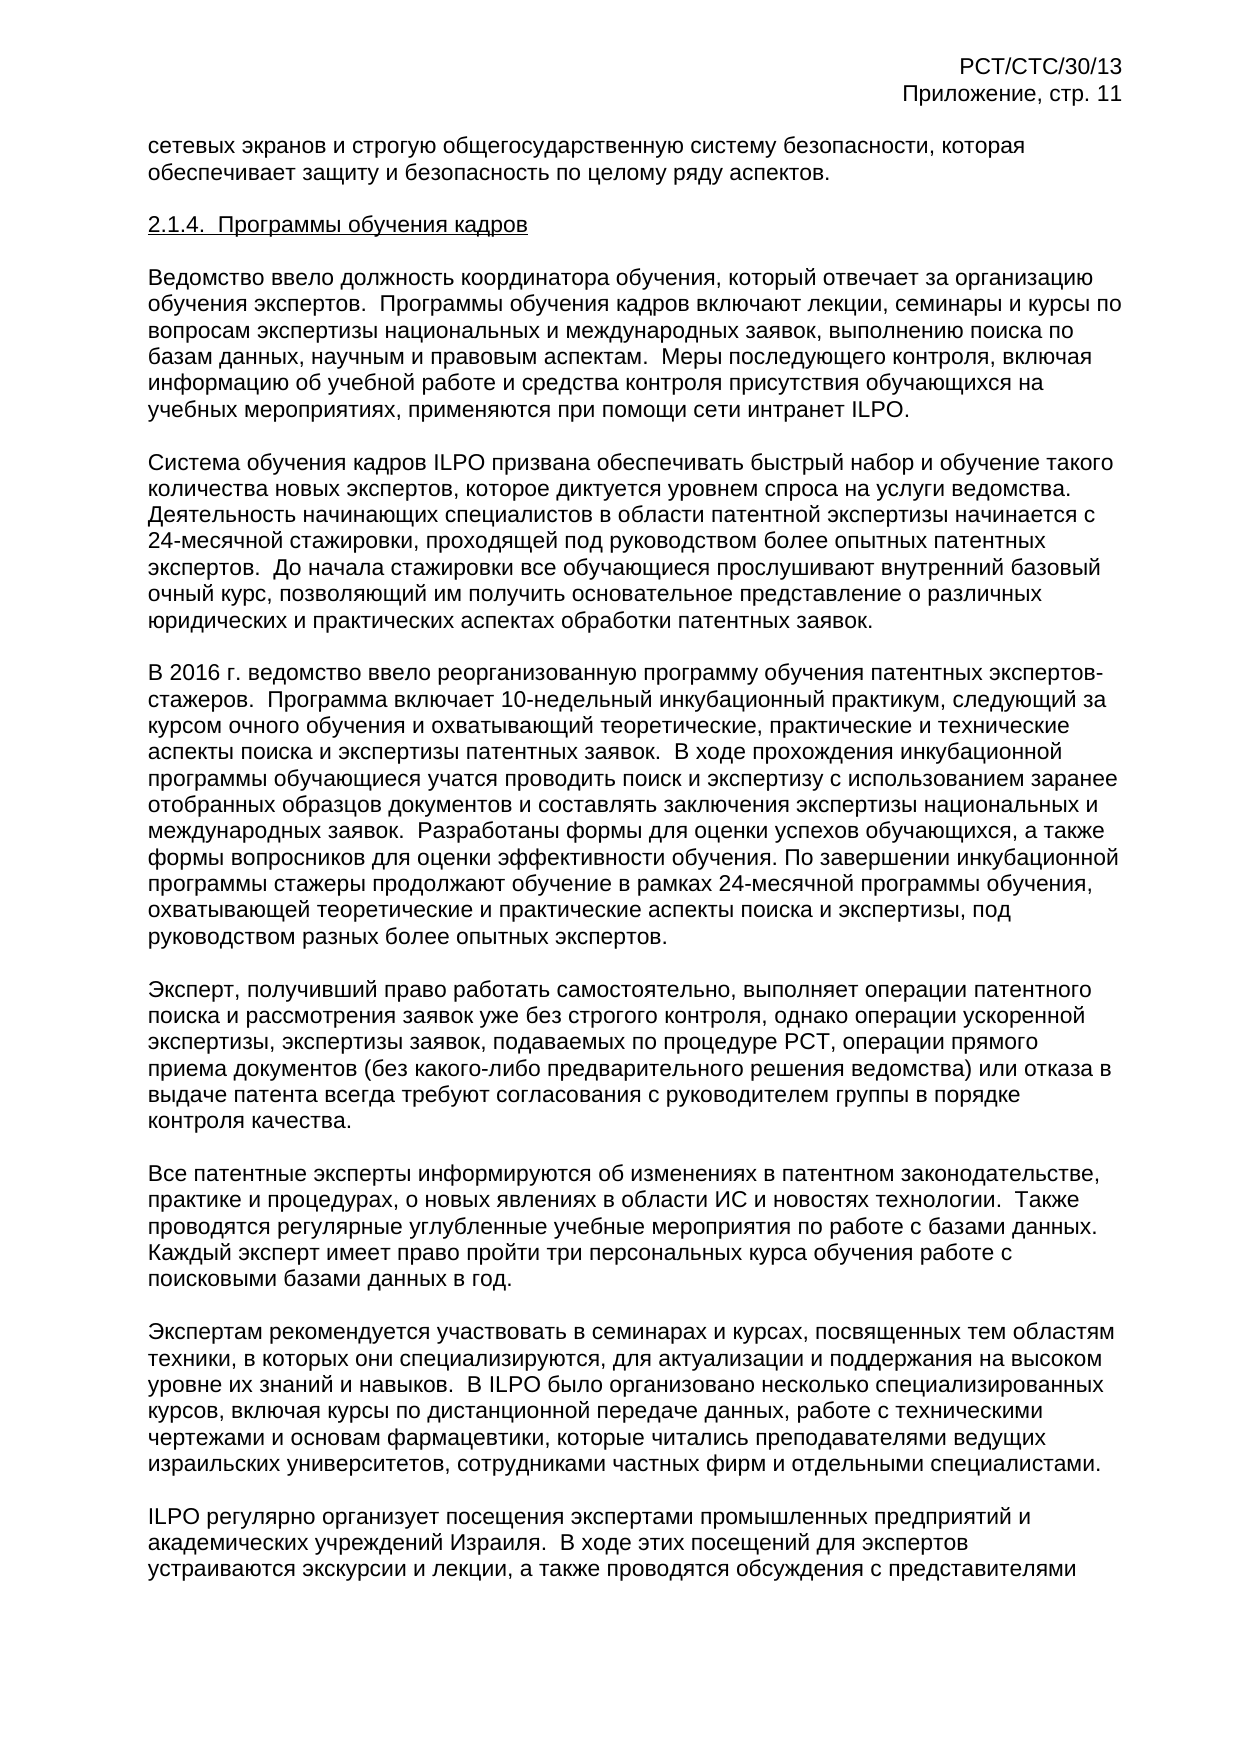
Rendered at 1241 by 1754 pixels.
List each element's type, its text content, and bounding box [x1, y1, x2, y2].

subtitle 2.1.4. Программы обучения кадров [148, 211, 1122, 238]
text Экспертам рекомендуется участвовать в семинарах и курсах, посвященных тем областям техники, в которых они специализируются, для актуализации и поддержания на высоком уровне их знаний и навыков. В ILPO было организовано несколько специализированных курсов, включая курсы по дистанционной передаче данных, работе с техническими чертежами и основам фармацевтики, которые читались преподавателями ведущих израильских университетов, сотрудниками частных фирм и отдельными специалистами. [148, 1318, 1122, 1476]
text Ведомство ввело должность координатора обучения, который отвечает за организацию обучения экспертов. Программы обучения кадров включают лекции, семинары и курсы по вопросам экспертизы национальных и международных заявок, выполнению поиска по базам данных, научным и правовым аспектам. Меры последующего контроля, включая информацию об учебной работе и средства контроля присутствия обучающихся на учебных мероприятиях, применяются при помощи сети интранет ILPO. [148, 264, 1122, 422]
text Система обучения кадров ILPO призвана обеспечивать быстрый набор и обучение такого количества новых экспертов, которое диктуется уровнем спроса на услуги ведомства. Деятельность начинающих специалистов в области патентной экспертизы начинается с 24-месячной стажировки, проходящей под руководством более опытных патентных экспертов. До начала стажировки все обучающиеся прослушивают внутренний базовый очный курс, позволяющий им получить основательное представление о различных юридических и практических аспектах обработки патентных заявок. [148, 448, 1122, 633]
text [148, 1503, 1122, 1582]
text В 2016 г. ведомство ввело реорганизованную программу обучения патентных экспертов-стажеров. Программа включает 10-недельный инкубационный практикум, следующий за курсом очного обучения и охватывающий теоретические, практические и технические аспекты поиска и экспертизы патентных заявок. В ходе прохождения инкубационной программы обучающиеся учатся проводить поиск и экспертизу с использованием заранее отобранных образцов документов и составлять заключения экспертизы национальных и международных заявок. Разработаны формы для оценки успехов обучающихся, а также формы вопросников для оценки эффективности обучения. По завершении инкубационной программы стажеры продолжают обучение в рамках 24-месячной программы обучения, охватывающей теоретические и практические аспекты поиска и экспертизы, под руководством разных более опытных экспертов. [148, 659, 1122, 949]
text Эксперт, получивший право работать самостоятельно, выполняет операции патентного поиска и рассмотрения заявок уже без строгого контроля, однако операции ускоренной экспертизы, экспертизы заявок, подаваемых по процедуре PCT, операции прямого приема документов (без какого-либо предварительного решения ведомства) или отказа в выдаче патента всегда требуют согласования с руководителем группы в порядке контроля качества. [148, 976, 1122, 1134]
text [148, 132, 1122, 185]
text Все патентные эксперты информируются об изменениях в патентном законодательстве, практике и процедурах, о новых явлениях в области ИС и новостях технологии. Также проводятся регулярные углубленные учебные мероприятия по работе с базами данных. Каждый эксперт имеет право пройти три персональных курса обучения работе с поисковыми базами данных в год. [148, 1160, 1122, 1292]
